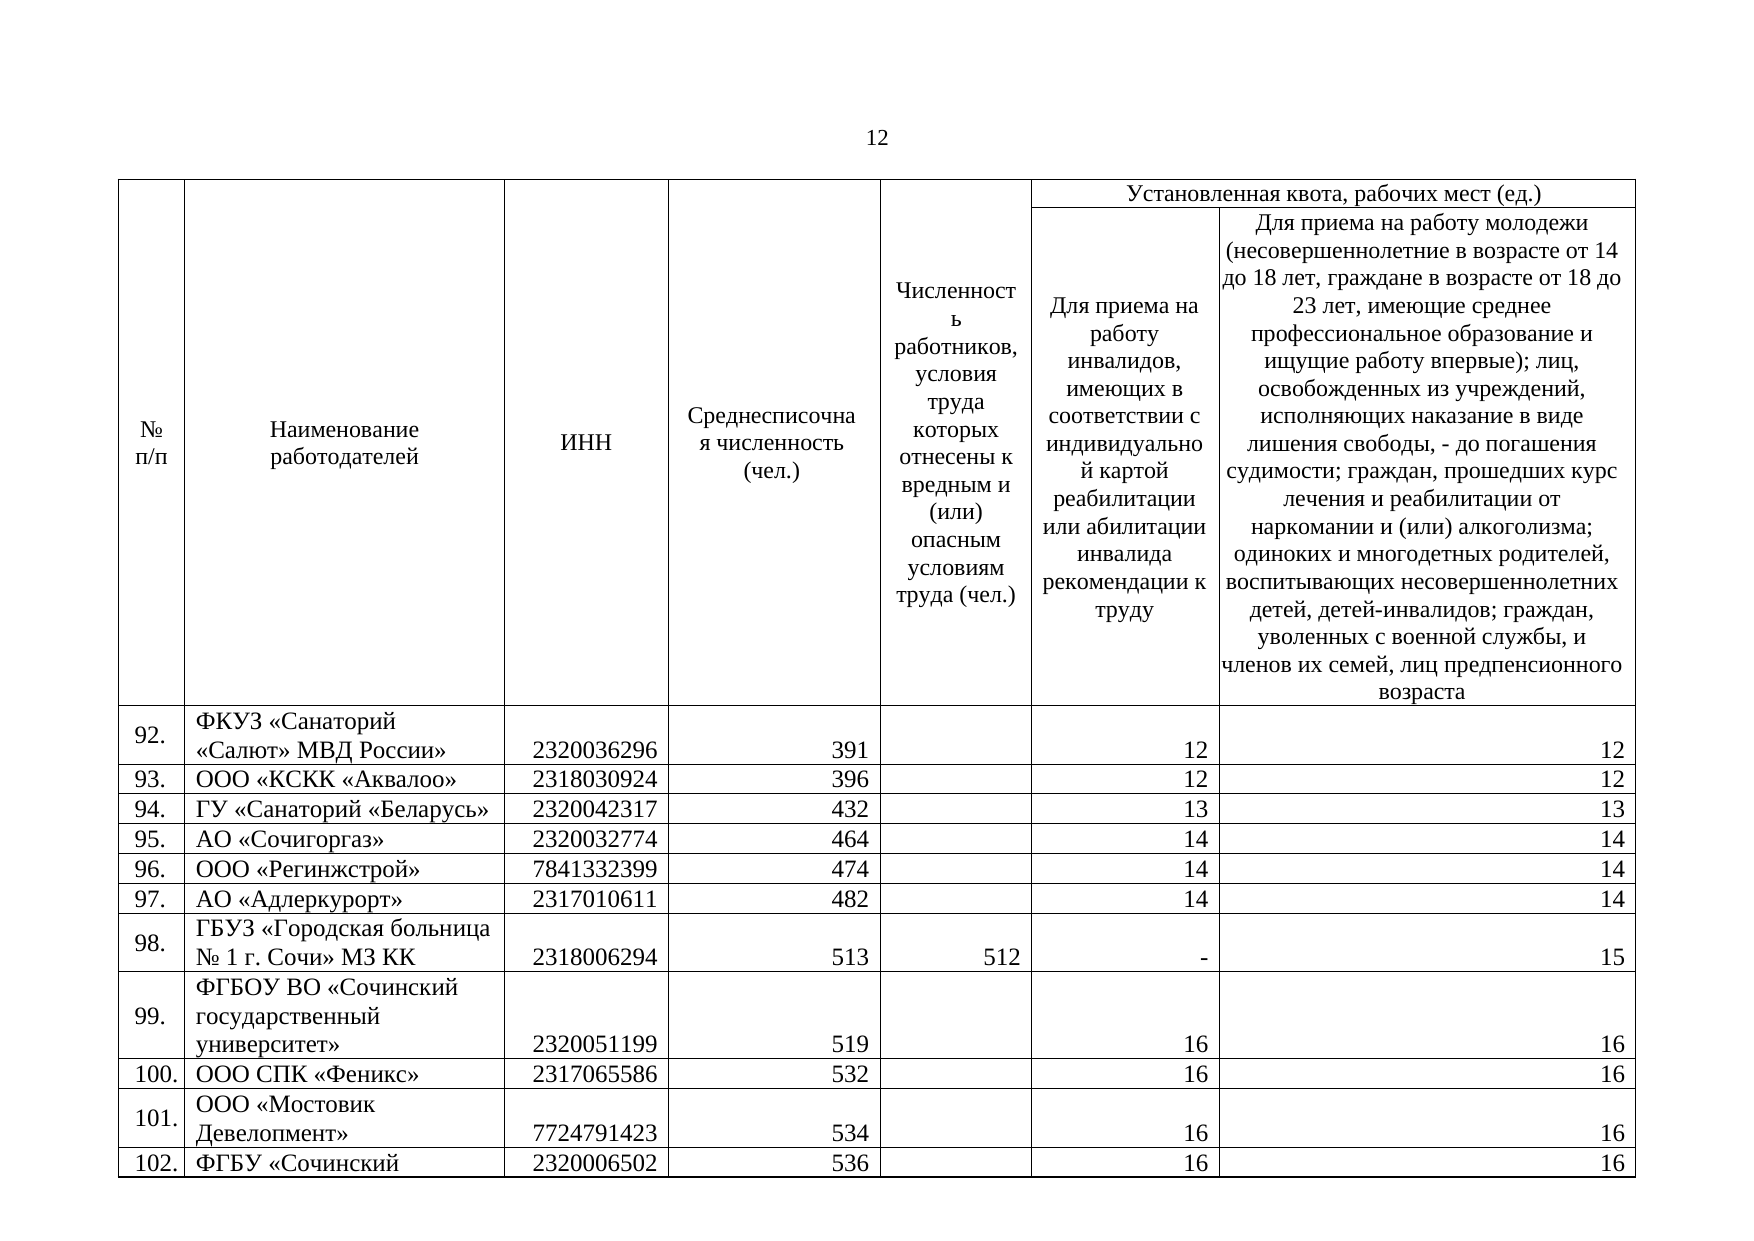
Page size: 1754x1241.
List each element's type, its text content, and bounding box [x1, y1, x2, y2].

table_cell 14 [1220, 824, 1635, 853]
table_header Численность работников, условия труда которых отнесены к вредным и (или) опасным условиям труда (чел.) [881, 180, 1031, 705]
table_cell [881, 706, 1031, 763]
table_cell 474 [669, 854, 880, 883]
table_cell 16 [1032, 1059, 1219, 1088]
table_cell [119, 914, 184, 971]
table_header Среднесписочная численность (чел.) [669, 180, 880, 705]
table_cell 15 [1220, 914, 1635, 971]
table_cell ООО СПК «Феникс» [185, 1059, 504, 1088]
table_cell 16 [1220, 972, 1635, 1058]
table_cell 14 [1032, 884, 1219, 912]
table_cell 2317010611 [505, 884, 668, 912]
table_cell 534 [669, 1089, 880, 1147]
table_cell [881, 824, 1031, 853]
table_cell 12 [1032, 706, 1219, 763]
table_cell 14 [1220, 854, 1635, 883]
table_cell 464 [669, 824, 880, 853]
table_cell ООО «Мостовик Девелопмент» [185, 1089, 504, 1147]
table_cell АО «Сочигоргаз» [185, 824, 504, 853]
table_cell АО «Адлеркурорт» [185, 884, 504, 912]
table_cell 391 [669, 706, 880, 763]
table_cell [119, 824, 184, 853]
table_cell 2320051199 [505, 972, 668, 1058]
table_cell Для приема на работу инвалидов, имеющих в соответствии с индивидуальной картой реабилитации или абилитации инвалида рекомендации к труду [1032, 208, 1219, 705]
table_cell 16 [1032, 1089, 1219, 1147]
table_cell 432 [669, 794, 880, 823]
table_cell [881, 854, 1031, 883]
table_cell Для приема на работу молодежи (несовершеннолетние в возрасте от 14 до 18 лет, граждане в возрасте от 18 до 23 лет, имеющие среднее профессиональное образование и ищущие работу впервые); лиц, освобожденных из учреждений, исполняющих наказание в виде лишения свободы, - до погашения судимости; граждан, прошедших курс лечения и реабилитации от наркомании и (или) алкоголизма; одиноких и многодетных родителей, воспитывающих несовершеннолетних детей, детей-инвалидов; граждан, уволенных с военной службы, и членов их семей, лиц предпенсионного возраста [1220, 208, 1635, 705]
table_cell 12 [1220, 706, 1635, 763]
table_cell [119, 972, 184, 1058]
table_cell [119, 1148, 184, 1176]
table_cell 16 [1032, 972, 1219, 1058]
table_cell 2320042317 [505, 794, 668, 823]
table_cell 16 [1220, 1059, 1635, 1088]
table_cell 14 [1032, 824, 1219, 853]
table_cell 16 [1220, 1148, 1635, 1176]
table_cell 16 [1220, 1089, 1635, 1147]
table_cell 512 [881, 914, 1031, 971]
table_cell 519 [669, 972, 880, 1058]
table_cell [119, 854, 184, 883]
table_cell [881, 972, 1031, 1058]
table_cell ГУ «Санаторий «Беларусь» [185, 794, 504, 823]
table_cell [119, 1089, 184, 1147]
table_cell [881, 765, 1031, 793]
table_cell 12 [1032, 765, 1219, 793]
table_cell ФГБОУ ВО «Сочинский государственный университет» [185, 972, 504, 1058]
table_cell 2320032774 [505, 824, 668, 853]
table_cell 13 [1032, 794, 1219, 823]
table_cell 14 [1220, 884, 1635, 912]
table_cell - [1032, 914, 1219, 971]
table_cell 13 [1220, 794, 1635, 823]
table_cell ООО «Регинжстрой» [185, 854, 504, 883]
table_cell [119, 765, 184, 793]
table_cell [881, 1148, 1031, 1176]
table_cell [881, 884, 1031, 912]
table_cell 16 [1032, 1148, 1219, 1176]
table_cell [881, 1089, 1031, 1147]
table_cell 7724791423 [505, 1089, 668, 1147]
table_cell ГБУЗ «Городская больница № 1 г. Сочи» МЗ КК [185, 914, 504, 971]
table_cell [119, 706, 184, 763]
table_cell 7841332399 [505, 854, 668, 883]
table_cell ООО «КСКК «Аквалоо» [185, 765, 504, 793]
table_cell 12 [1220, 765, 1635, 793]
table_cell ФГБУ «Сочинский национальный парк» [185, 1148, 504, 1176]
table_cell 2317065586 [505, 1059, 668, 1088]
table_cell [119, 884, 184, 912]
table_cell 2318030924 [505, 765, 668, 793]
table_cell ФКУЗ «Санаторий «Салют» МВД России» [185, 706, 504, 763]
table_header Установленная квота, рабочих мест (ед.) [1032, 180, 1635, 207]
table_cell [119, 1059, 184, 1088]
table_cell 536 [669, 1148, 880, 1176]
table_header № п/п [119, 180, 184, 705]
table_cell 14 [1032, 854, 1219, 883]
table_cell 396 [669, 765, 880, 793]
table_cell [881, 1059, 1031, 1088]
table_cell 482 [669, 884, 880, 912]
table_cell 513 [669, 914, 880, 971]
table_cell 532 [669, 1059, 880, 1088]
table_header ИНН [505, 180, 668, 705]
table_header Наименование работодателей [185, 180, 504, 705]
table_cell 2320006502 [505, 1148, 668, 1176]
table_cell [119, 794, 184, 823]
table_cell [881, 794, 1031, 823]
table_cell 2320036296 [505, 706, 668, 763]
table_cell 2318006294 [505, 914, 668, 971]
